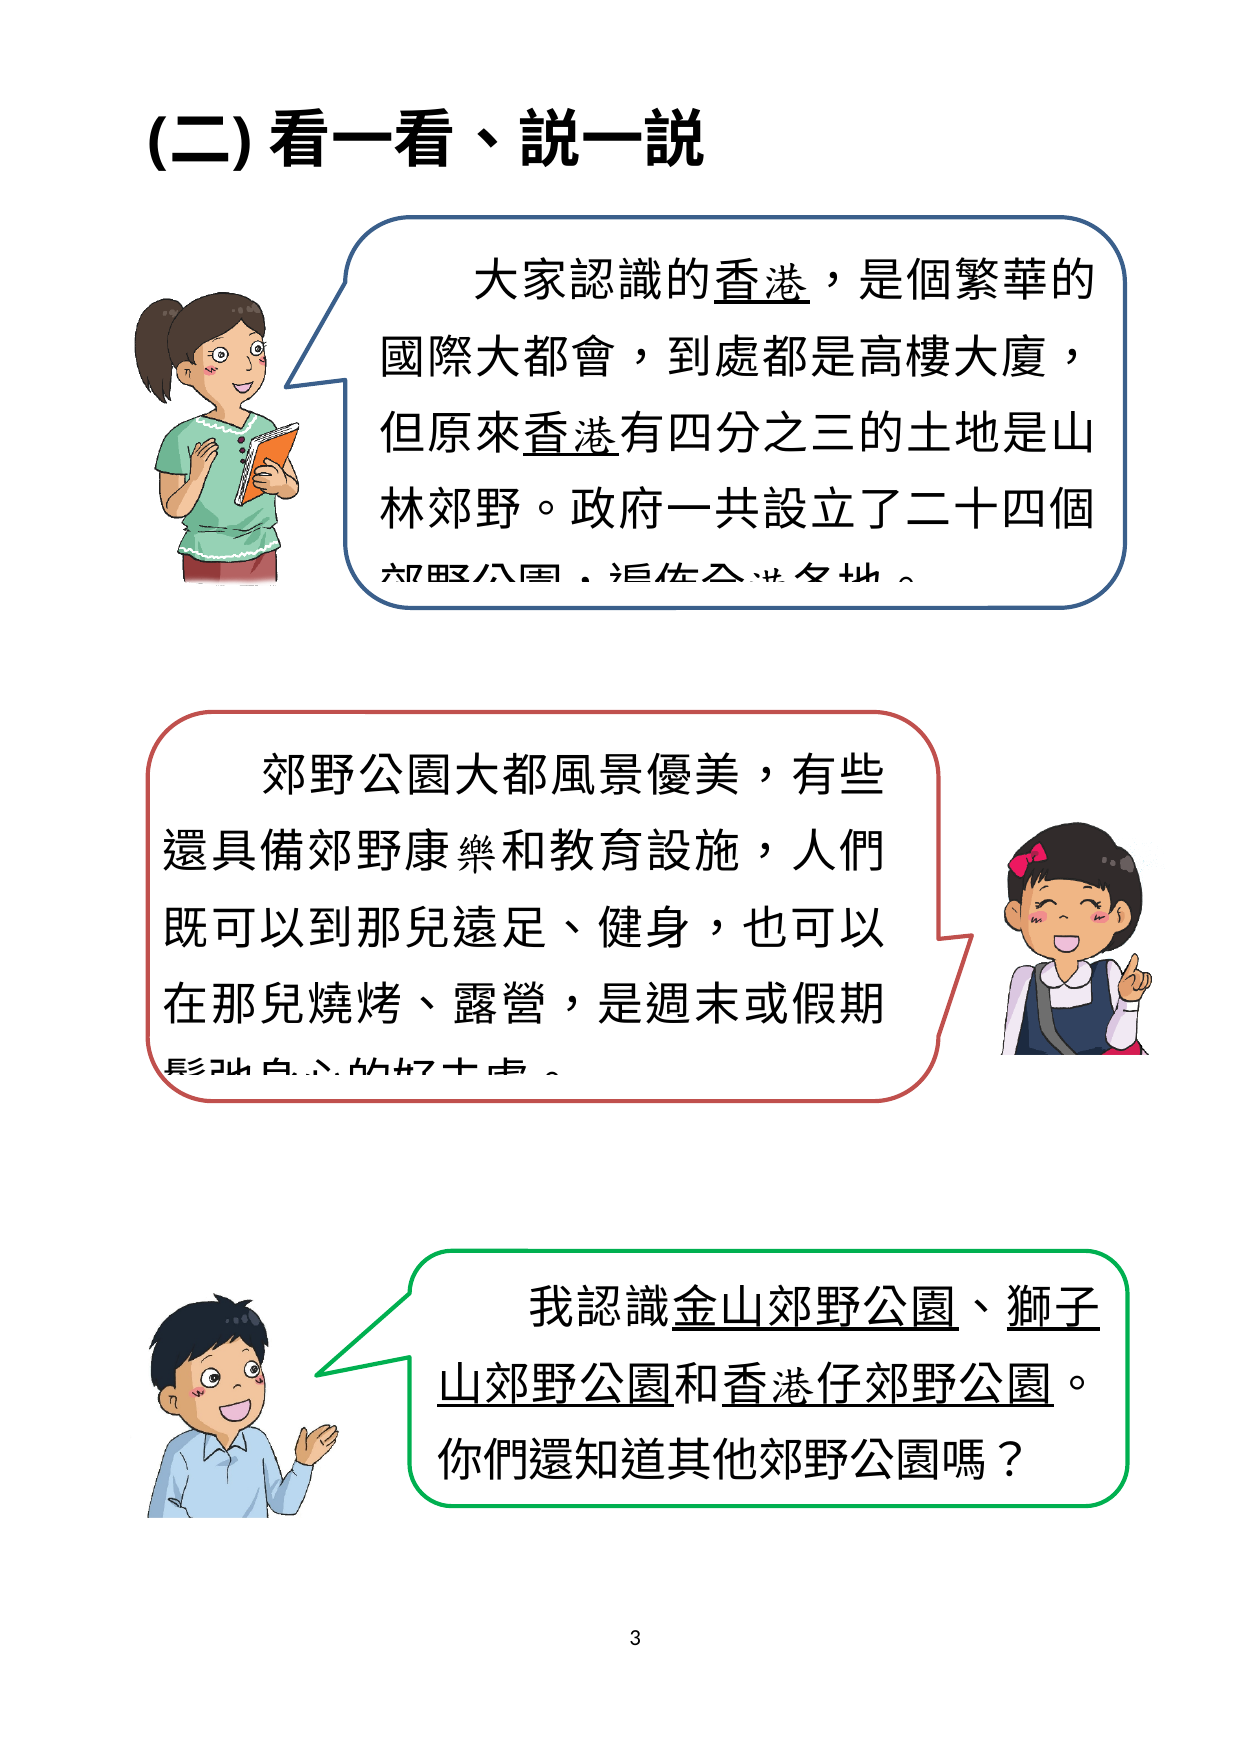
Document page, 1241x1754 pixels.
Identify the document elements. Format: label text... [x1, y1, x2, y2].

picture [134, 292, 300, 586]
picture [981, 811, 1166, 1064]
text 一、讀一讀 [148, 1247, 1122, 1309]
picture [122, 1293, 340, 1518]
